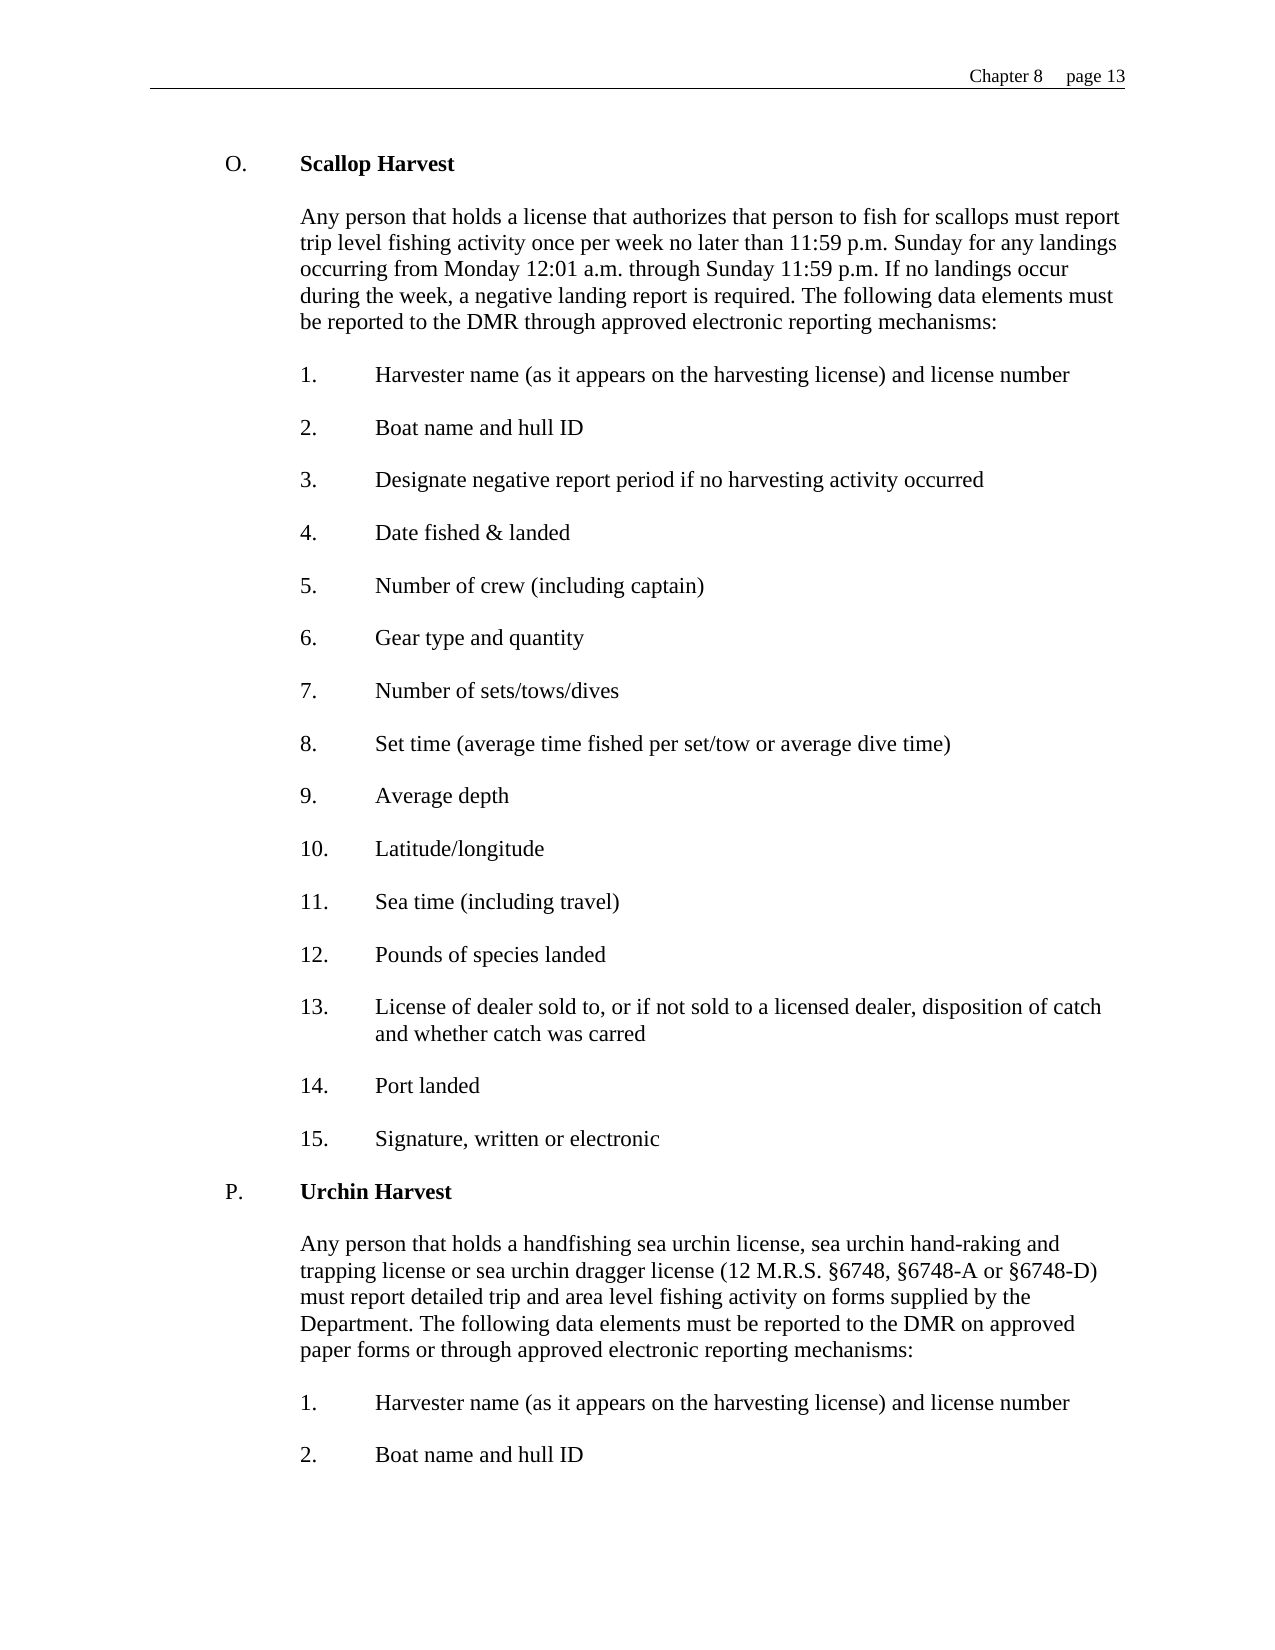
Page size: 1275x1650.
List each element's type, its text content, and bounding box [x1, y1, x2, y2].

text Any person that holds a handfishing sea urchin license, sea urchin hand-raking and trapping license or sea urchin dragger license (12 M.R.S. §6748, §6748-A or §6748-D) must report detailed trip and area level fishing activity on forms supplied by the Department. The following data elements must be reported to the DMR on approved paper forms or through approved electronic reporting mechanisms: [300, 1231, 1125, 1362]
text 14. Port landed [300, 1072, 1125, 1099]
text 11. Sea time (including travel) [300, 888, 1125, 914]
list Signature, written or electronic [300, 1125, 1125, 1151]
text 8. Set time (average time fished per set/tow or average dive time) [300, 730, 1125, 756]
text O. Scallop Harvest [225, 150, 1125, 176]
text P. Urchin Harvest [225, 1178, 1125, 1204]
text 1. Harvester name (as it appears on the harvesting license) and license number [300, 361, 1125, 387]
text 2. Boat name and hull ID [300, 413, 1125, 440]
text 2. Boat name and hull ID [300, 1441, 1125, 1468]
text 3. Designate negative report period if no harvesting activity occurred [300, 466, 1125, 493]
text 7. Number of sets/tows/dives [300, 677, 1125, 703]
text 9. Average depth [300, 782, 1125, 809]
text 12. Pounds of species landed [300, 941, 1125, 967]
text 13. License of dealer sold to, or if not sold to a licensed dealer, disposition of catch and whether catch was carred [300, 993, 1125, 1046]
text 1. Harvester name (as it appears on the harvesting license) and license number [300, 1389, 1125, 1415]
text 6. Gear type and quantity [300, 624, 1125, 651]
text 4. Date fished & landed [300, 519, 1125, 545]
text Any person that holds a license that authorizes that person to fish for scallops must report trip level fishing activity once per week no later than 11:59 p.m. Sunday for any landings occurring from Monday 12:01 a.m. through Sunday 11:59 p.m. If no landings occur during the week, a negative landing report is required. The following data elements must be reported to the DMR through approved electronic reporting mechanisms: [300, 203, 1125, 334]
text 5. Number of crew (including captain) [300, 572, 1125, 598]
text 10. Latitude/longitude [300, 835, 1125, 862]
